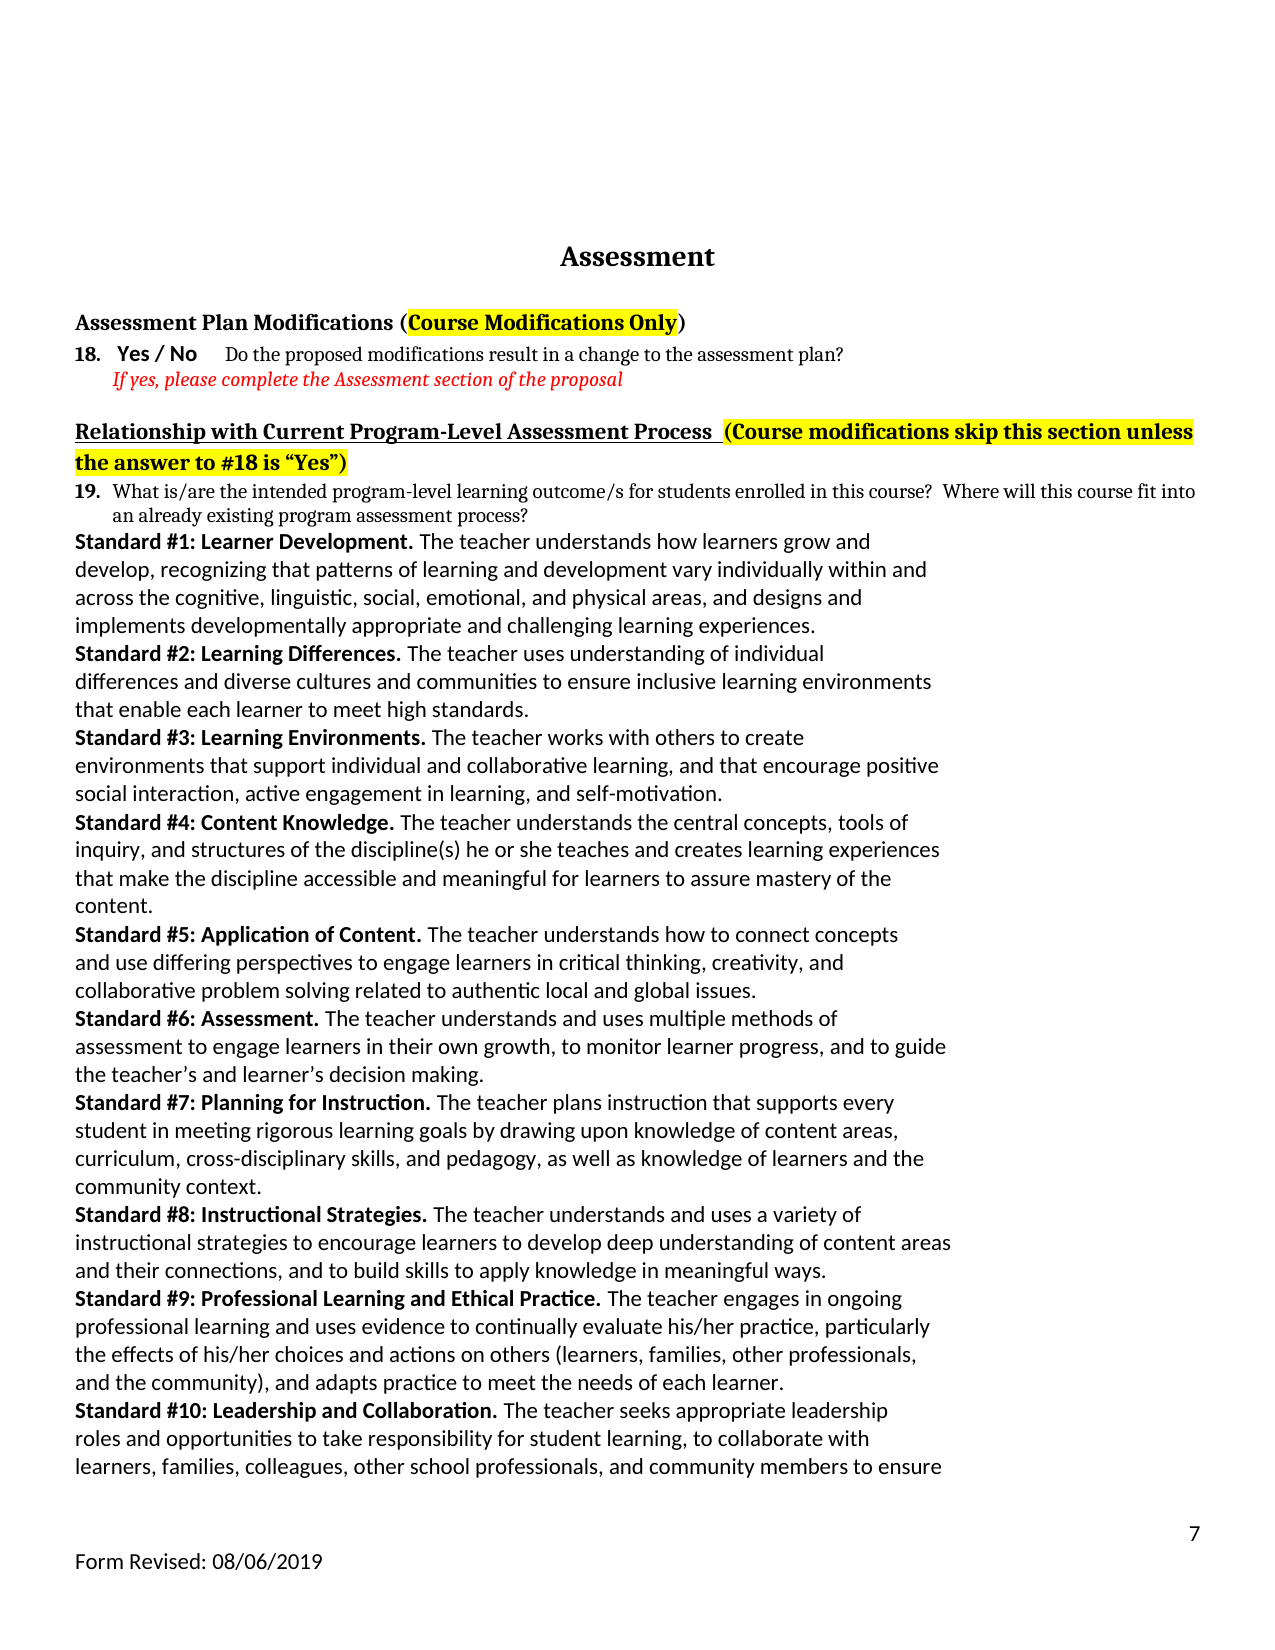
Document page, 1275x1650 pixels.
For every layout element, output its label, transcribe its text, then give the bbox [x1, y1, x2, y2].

text differences and diverse cultures and communities to ensure inclusive learning environments [75, 667, 1200, 696]
text develop, recognizing that patterns of learning and development vary individually within and [75, 555, 1200, 583]
text environments that support individual and collaborative learning, and that encourage positive [75, 752, 1200, 779]
text Standard #4: Content Knowledge. The teacher understands the central concepts, tools of [75, 808, 1200, 836]
text Standard #9: Professional Learning and Ethical Practice. The teacher engages in ongoing [75, 1284, 1200, 1312]
list Yes / No Do the proposed modifications result in a change to the assessment plan? [75, 339, 1200, 368]
text curriculum, cross-disciplinary skills, and pedagogy, as well as knowledge of learners and the [75, 1144, 1200, 1172]
list What is/are the intended program-level learning outcome/s for students enrolled in this course? Where will this course fit into an already existing program assessment process? [75, 479, 1200, 527]
text professional learning and uses evidence to continually evaluate his/her practice, particularly [75, 1312, 1200, 1340]
text inquiry, and structures of the discipline(s) he or she teaches and creates learning experiences [75, 836, 1200, 864]
text Standard #1: Learner Development. The teacher understands how learners grow and [75, 527, 1200, 555]
text student in meeting rigorous learning goals by drawing upon knowledge of content areas, [75, 1116, 1200, 1144]
text If yes, please complete the Assessment section of the proposal [75, 368, 1200, 392]
text Assessment Plan Modifications (Course Modifications Only) [677, 309, 1200, 336]
text and their connections, and to build skills to apply knowledge in meaningful ways. [75, 1256, 1200, 1284]
text implements developmentally appropriate and challenging learning experiences. [75, 611, 1200, 639]
text instructional strategies to encourage learners to develop deep understanding of content areas [75, 1228, 1200, 1256]
text social interaction, active engagement in learning, and self-motivation. [75, 779, 1200, 808]
text Assessment [75, 241, 1200, 274]
text that make the discipline accessible and meaningful for learners to assure mastery of the [75, 864, 1200, 892]
text and the community), and adapts practice to meet the needs of each learner. [75, 1368, 1200, 1396]
text content. [75, 892, 1200, 920]
text Standard #3: Learning Environments. The teacher works with others to create [75, 723, 1200, 752]
text across the cognitive, linguistic, social, emotional, and physical areas, and designs and [75, 583, 1200, 611]
text the effects of his/her choices and actions on others (learners, families, other professionals, [75, 1340, 1200, 1368]
text that enable each learner to meet high standards. [75, 696, 1200, 723]
text Standard #8: Instructional Strategies. The teacher understands and uses a variety of [75, 1200, 1200, 1228]
text Standard #10: Leadership and Collaboration. The teacher seeks appropriate leadership [75, 1396, 1200, 1424]
text assessment to engage learners in their own growth, to monitor learner progress, and to guide [75, 1032, 1200, 1060]
text Standard #6: Assessment. The teacher understands and uses multiple methods of [75, 1004, 1200, 1032]
text Relationship with Current Program-Level Assessment Process (Course modifications skip this section unless the answer to #18 is “Yes”) [75, 419, 1200, 476]
text collaborative problem solving related to authentic local and global issues. [75, 976, 1200, 1004]
text Standard #5: Application of Content. The teacher understands how to connect concepts [75, 920, 1200, 948]
text Assessment Plan Modifications (Course Modifications Only) [75, 309, 408, 336]
text learners, families, colleagues, other school professionals, and community members to ensure [75, 1452, 1200, 1480]
text Standard #2: Learning Differences. The teacher uses understanding of individual [75, 639, 1200, 667]
text roles and opportunities to take responsibility for student learning, to collaborate with [75, 1424, 1200, 1452]
text community context. [75, 1172, 1200, 1200]
text the teacher’s and learner’s decision making. [75, 1060, 1200, 1088]
text and use differing perspectives to engage learners in critical thinking, creativity, and [75, 948, 1200, 976]
text Standard #7: Planning for Instruction. The teacher plans instruction that supports every [75, 1088, 1200, 1116]
